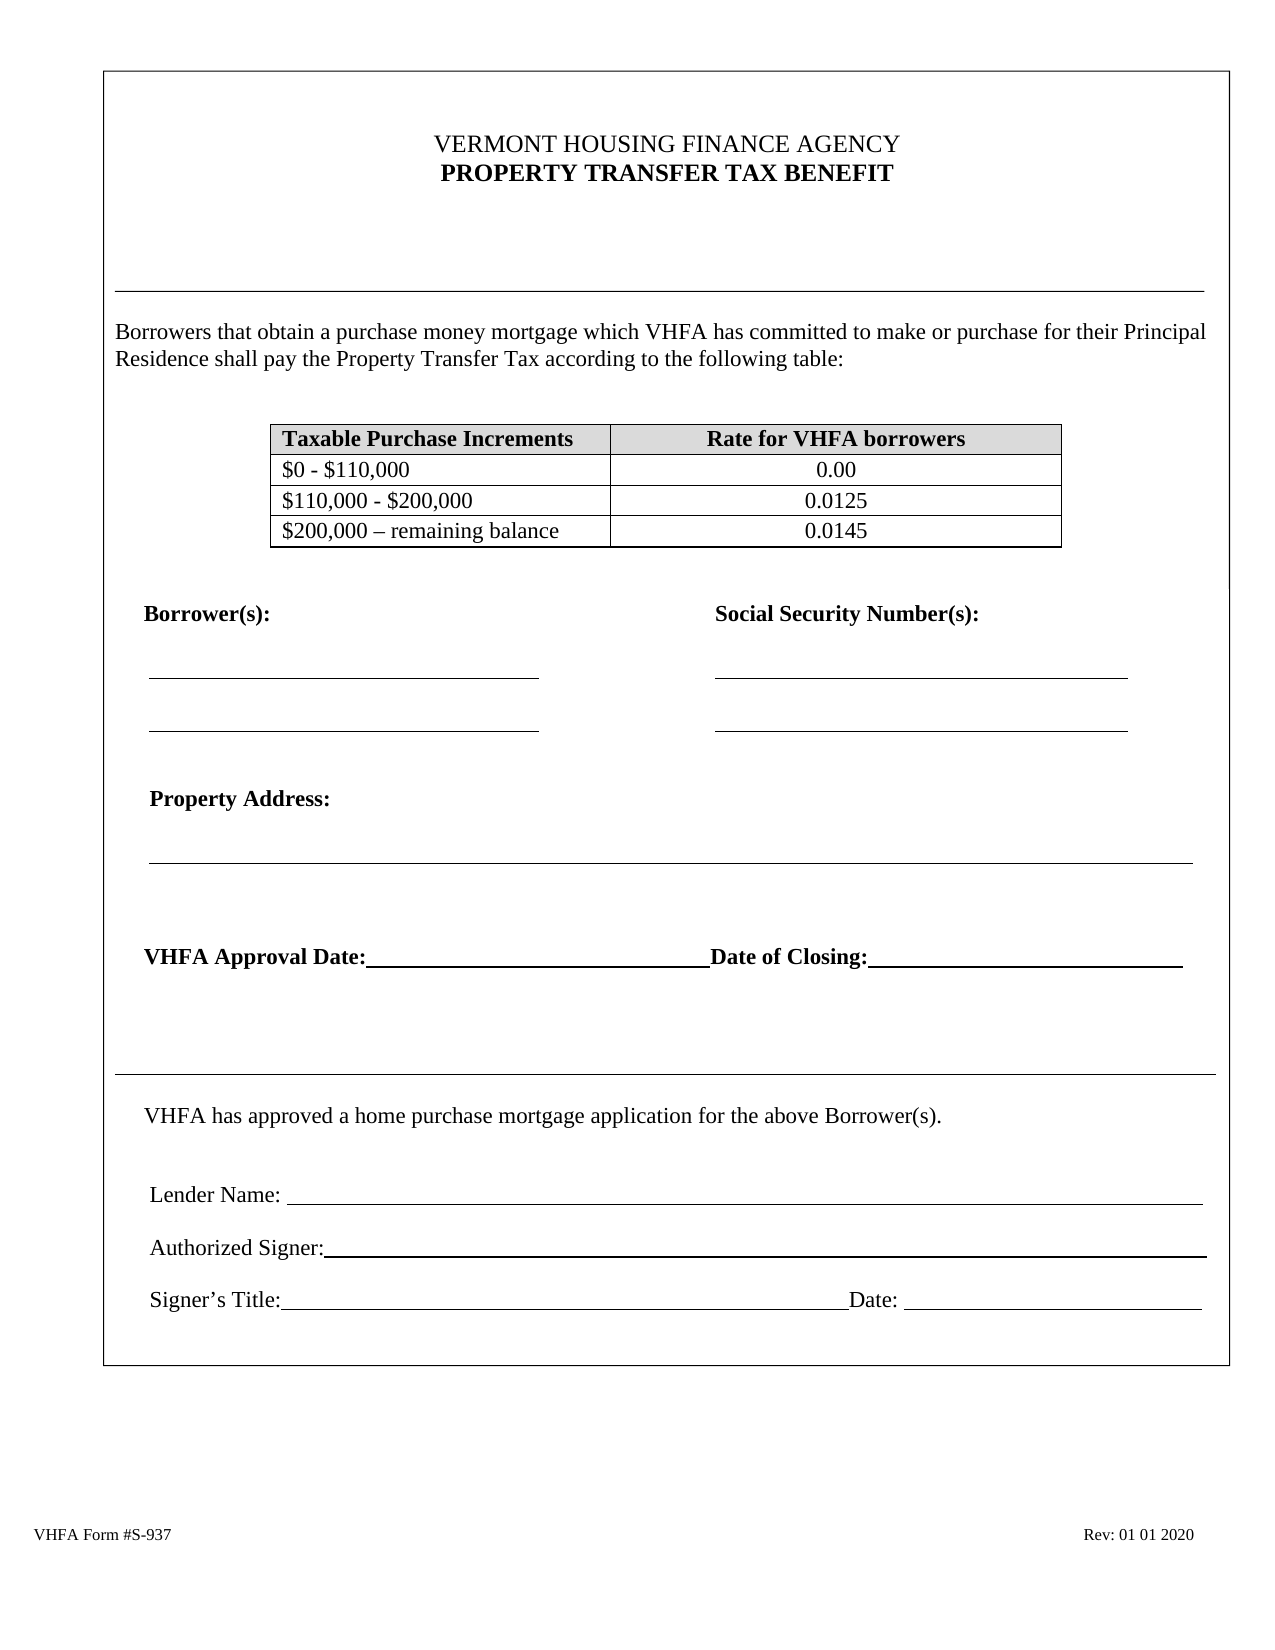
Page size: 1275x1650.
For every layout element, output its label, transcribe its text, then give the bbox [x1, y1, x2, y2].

text Borrowers that obtain a purchase money mortgage which VHFA has committed to make or purchase for their Principal Residence shall pay the Property Transfer Tax according to the following table: [115, 318, 1217, 371]
text VHFA has approved a home purchase mortgage application for the above Borrower(s). [143, 1102, 1242, 1128]
table_cell $110,000 - $200,000 [271, 486, 610, 515]
table_cell $0 - $110,000 [271, 455, 610, 485]
table_cell 0.0125 [611, 486, 1061, 515]
text VHFA Approval Date: Date of Closing: [143, 943, 1242, 970]
subtitle Borrower(s): Social Security Number(s): [143, 600, 1242, 626]
table_header Rate for VHFA borrowers [611, 425, 1061, 454]
text Signer’s Title: Date: [149, 1286, 1242, 1312]
table_cell $200,000 – remaining balance [271, 516, 610, 546]
text VERMONT HOUSING FINANCE AGENCY [415, 129, 919, 157]
table_cell 0.0145 [611, 516, 1061, 546]
text Lender Name: [149, 1181, 1242, 1207]
table_cell 0.00 [611, 455, 1061, 485]
text Property Address: [149, 785, 1242, 811]
table_header Taxable Purchase Increments [271, 425, 610, 454]
text Authorized Signer: [149, 1233, 1242, 1260]
subtitle VHFA Form #S-937 Rev: 01 01 2020 [33, 1525, 1242, 1544]
text PROPERTY TRANSFER TAX BENEFIT [415, 158, 919, 186]
